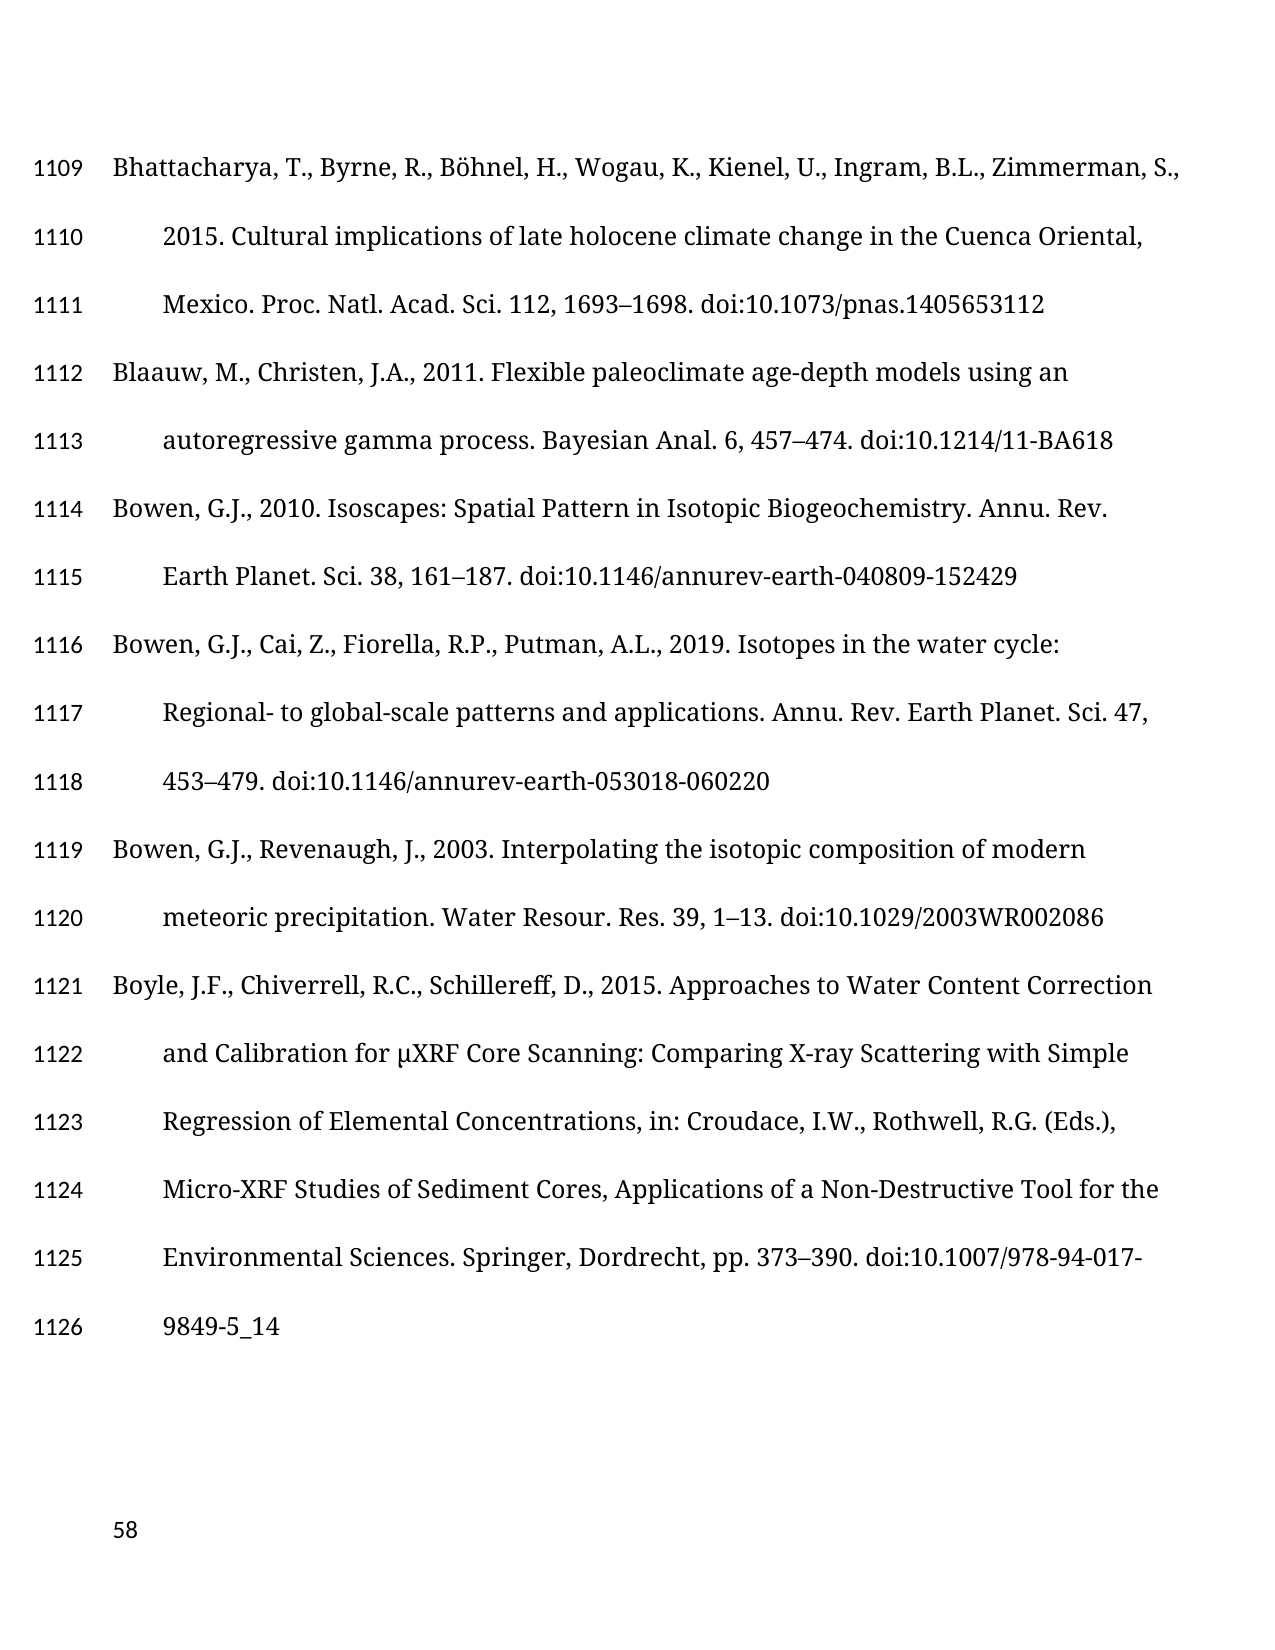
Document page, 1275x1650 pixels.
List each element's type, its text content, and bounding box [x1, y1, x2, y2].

text Bowen, G.J., Revenaugh, J., 2003. Interpolating the isotopic composition of modern meteoric precipitation. Water Resour. Res. 39, 1–13. doi:10.1029/2003WR002086 [112, 831, 1168, 933]
text Boyle, J.F., Chiverrell, R.C., Schillereff, D., 2015. Approaches to Water Content Correction and Calibration for µXRF Core Scanning: Comparing X-ray Scattering with Simple Regression of Elemental Concentrations, in: Croudace, I.W., Rothwell, R.G. (Eds.), Micro-XRF Studies of Sediment Cores, Applications of a Non-Destructive Tool for the Environmental Sciences. Springer, Dordrecht, pp. 373–390. doi:10.1007/978-94-017-9849-5_14 [112, 967, 1168, 1342]
text Bhattacharya, T., Byrne, R., Böhnel, H., Wogau, K., Kienel, U., Ingram, B.L., Zimmerman, S., 2015. Cultural implications of late holocene climate change in the Cuenca Oriental, Mexico. Proc. Natl. Acad. Sci. 112, 1693–1698. doi:10.1073/pnas.1405653112 [112, 150, 1237, 320]
text Bowen, G.J., Cai, Z., Fiorella, R.P., Putman, A.L., 2019. Isotopes in the water cycle: Regional- to global-scale patterns and applications. Annu. Rev. Earth Planet. Sci. 47, 453–479. doi:10.1146/annurev-earth-053018-060220 [112, 627, 1168, 797]
text Bowen, G.J., 2010. Isoscapes: Spatial Pattern in Isotopic Biogeochemistry. Annu. Rev. Earth Planet. Sci. 38, 161–187. doi:10.1146/annurev-earth-040809-152429 [112, 491, 1168, 593]
text Blaauw, M., Christen, J.A., 2011. Flexible paleoclimate age-depth models using an autoregressive gamma process. Bayesian Anal. 6, 457–474. doi:10.1214/11-BA618 [112, 354, 1168, 457]
